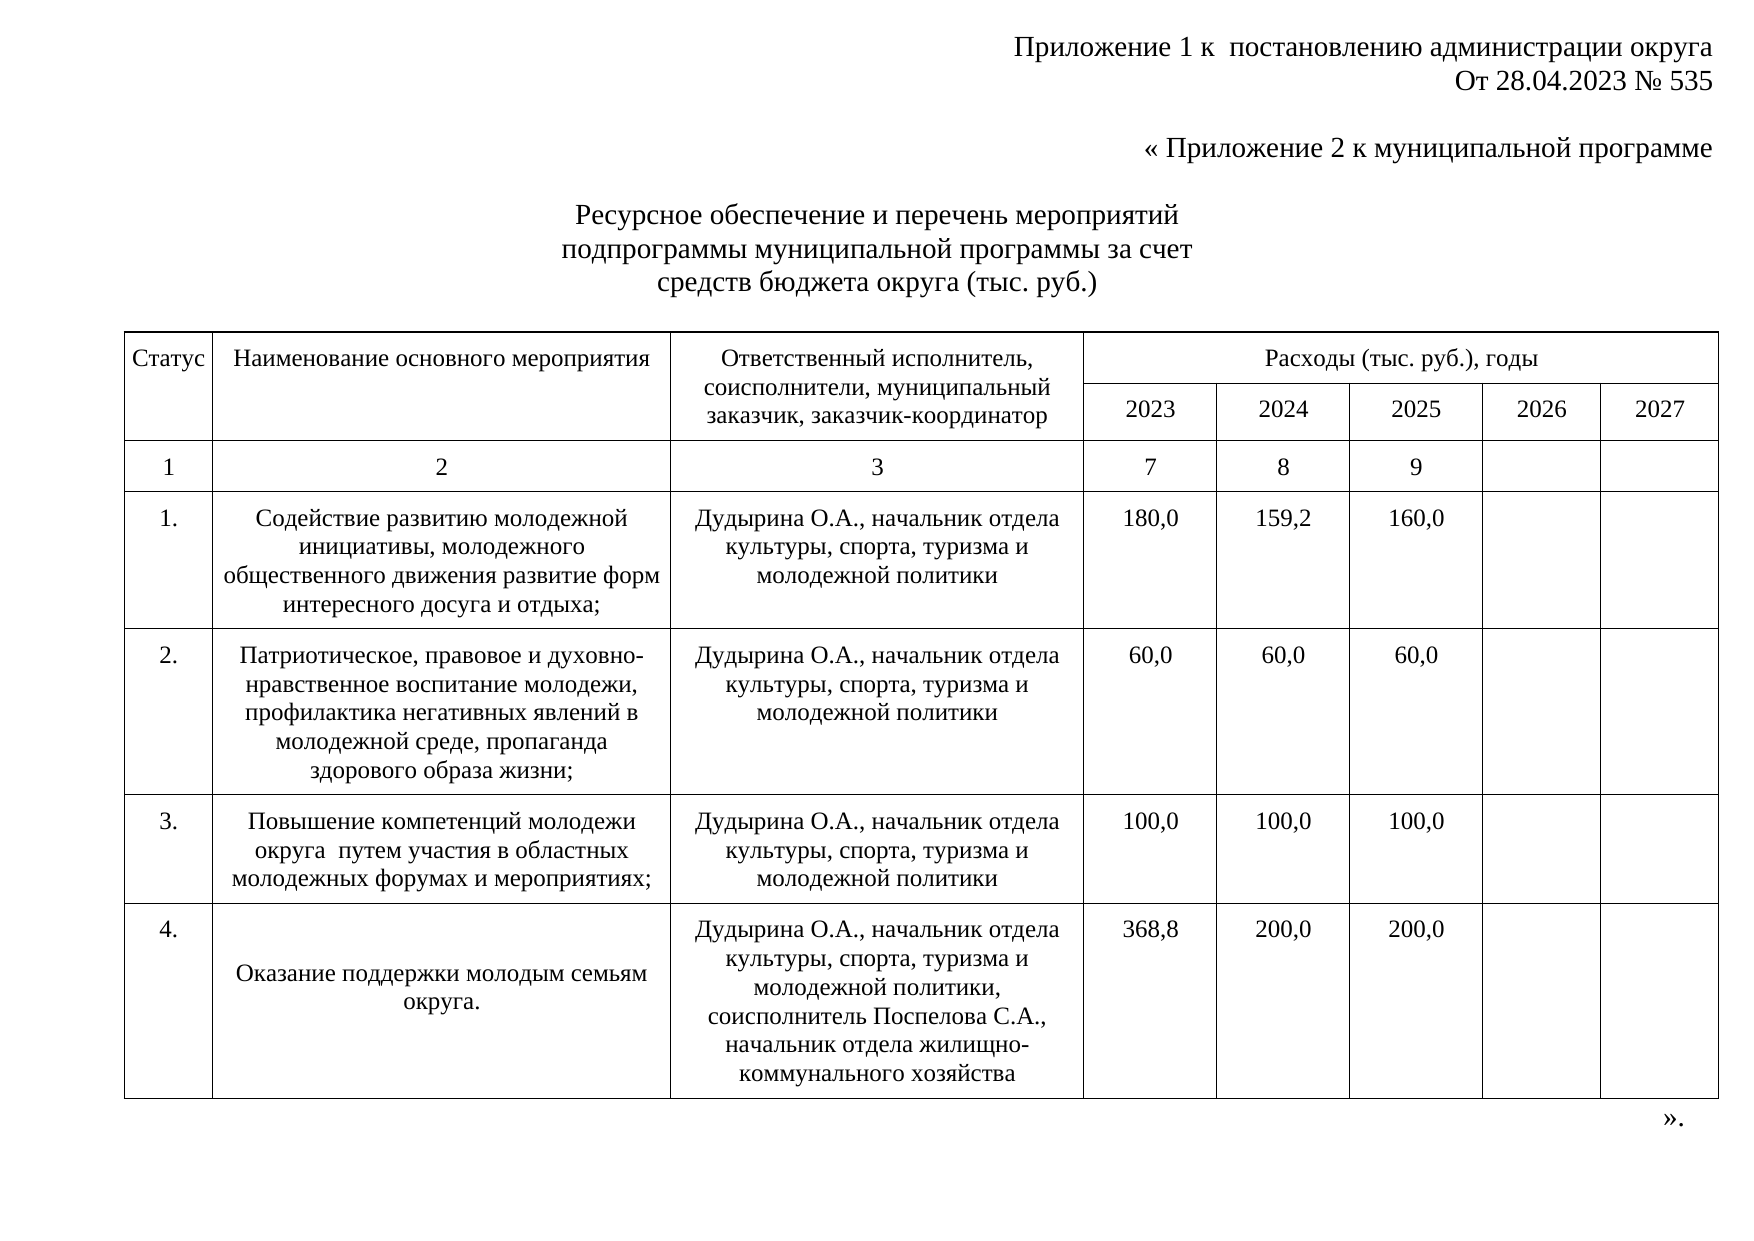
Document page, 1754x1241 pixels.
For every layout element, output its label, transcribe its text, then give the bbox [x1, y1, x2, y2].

table_cell 180,0 [1084, 492, 1216, 628]
table_header Статус [125, 333, 212, 440]
table_cell [1601, 904, 1718, 1098]
table_cell 2025 [1350, 384, 1482, 440]
text ». [29, 1099, 1724, 1132]
table_cell 3. [125, 795, 212, 903]
table_cell 2023 [1084, 384, 1216, 440]
table_cell Повышение компетенций молодежи округа путем участия в областных молодежных форумах и мероприятиях; [213, 795, 670, 903]
table_cell 2 [213, 441, 670, 491]
table_cell 7 [1084, 441, 1216, 491]
table_cell [1483, 492, 1600, 628]
table_cell 100,0 [1084, 795, 1216, 903]
table_cell 2027 [1601, 384, 1718, 440]
table_header Расходы (тыс. руб.), годы [1084, 333, 1718, 382]
table_cell [1601, 629, 1718, 794]
text средств бюджета округа (тыс. руб.) [29, 264, 1724, 298]
table_cell 1. [125, 492, 212, 628]
table_cell [1601, 441, 1718, 491]
table_header Ответственный исполнитель, соисполнители, муниципальный заказчик, заказчик-координатор [671, 333, 1083, 440]
table_cell [1483, 904, 1600, 1098]
table_cell Оказание поддержки молодым семьям округа. [213, 904, 670, 1098]
table_cell 159,2 [1217, 492, 1349, 628]
text Приложение 1 к постановлению администрации округа [29, 29, 1713, 63]
table_cell Содействие развитию молодежной инициативы, молодежного общественного движения развитие форм интересного досуга и отдыха; [213, 492, 670, 628]
table_cell 60,0 [1217, 629, 1349, 794]
text От 28.04.2023 № 535 [29, 63, 1713, 97]
table_cell Патриотическое, правовое и духовно-нравственное воспитание молодежи, профилактика негативных явлений в молодежной среде, пропаганда здорового образа жизни; [213, 629, 670, 794]
table_cell 100,0 [1217, 795, 1349, 903]
table_cell 3 [671, 441, 1083, 491]
table_cell 60,0 [1350, 629, 1482, 794]
table_cell 160,0 [1350, 492, 1482, 628]
table_header Наименование основного мероприятия [213, 333, 670, 440]
table_cell 2024 [1217, 384, 1349, 440]
table_cell [1601, 492, 1718, 628]
table_cell 9 [1350, 441, 1482, 491]
table_cell 2026 [1483, 384, 1600, 440]
table_cell 8 [1217, 441, 1349, 491]
table_cell 2. [125, 629, 212, 794]
text « Приложение 2 к муниципальной программе [29, 130, 1713, 164]
table_cell 4. [125, 904, 212, 1098]
table_cell 200,0 [1217, 904, 1349, 1098]
table_cell Дудырина О.А., начальник отдела культуры, спорта, туризма и молодежной политики [671, 629, 1083, 794]
table_cell [1483, 441, 1600, 491]
table_cell Дудырина О.А., начальник отдела культуры, спорта, туризма и молодежной политики, соисполнитель Поспелова С.А., начальник отдела жилищно-коммунального хозяйства [671, 904, 1083, 1098]
table_cell 200,0 [1350, 904, 1482, 1098]
table_cell [1483, 629, 1600, 794]
table_cell [1601, 795, 1718, 903]
table_cell 1 [125, 441, 212, 491]
table_cell Дудырина О.А., начальник отдела культуры, спорта, туризма и молодежной политики [671, 492, 1083, 628]
table_cell 368,8 [1084, 904, 1216, 1098]
table_cell 60,0 [1084, 629, 1216, 794]
table_cell 100,0 [1350, 795, 1482, 903]
text подпрограммы муниципальной программы за счет [29, 231, 1724, 264]
table_cell [1483, 795, 1600, 903]
text Ресурсное обеспечение и перечень мероприятий [29, 197, 1724, 231]
table_cell Дудырина О.А., начальник отдела культуры, спорта, туризма и молодежной политики [671, 795, 1083, 903]
